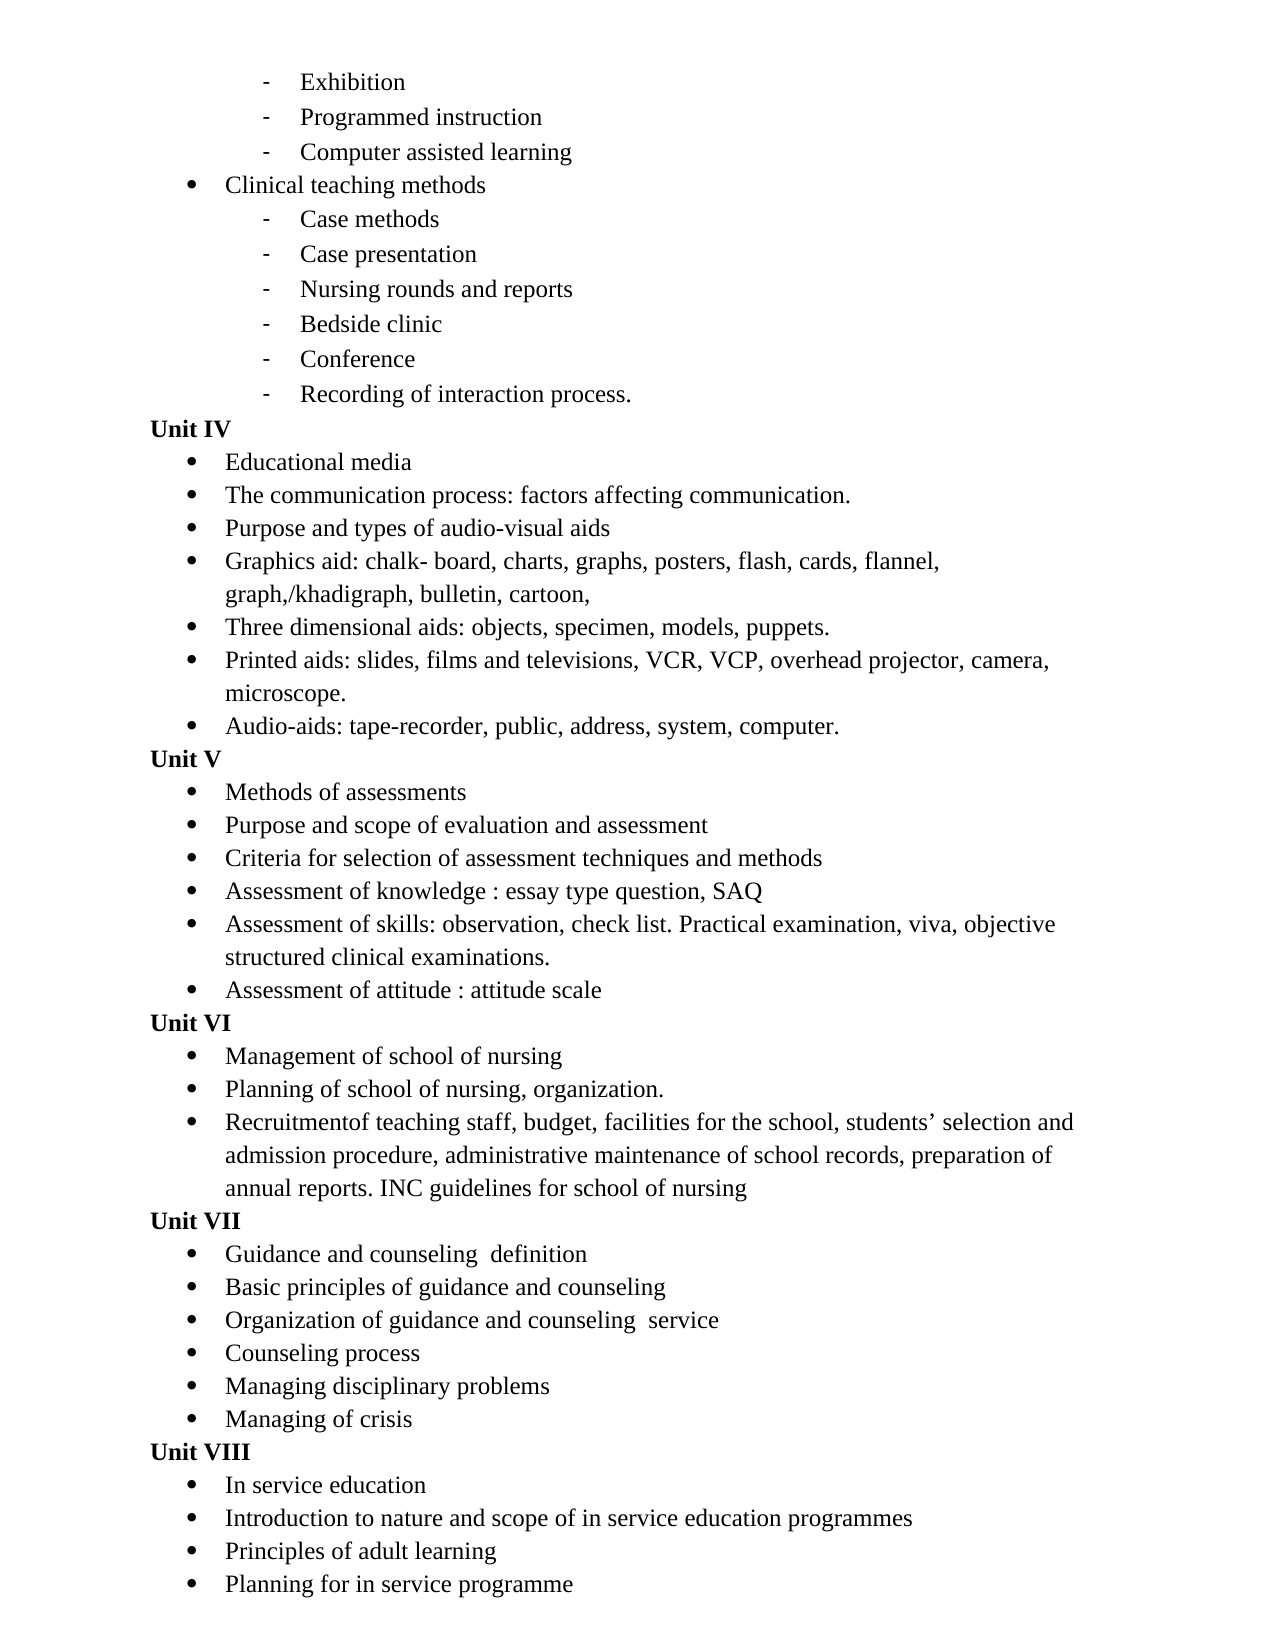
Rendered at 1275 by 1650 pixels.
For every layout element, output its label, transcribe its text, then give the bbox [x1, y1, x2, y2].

list Criteria for selection of assessment techniques and methods [187, 843, 1125, 872]
list Introduction to nature and scope of in service education programmes [187, 1503, 1125, 1532]
list Assessment of knowledge : essay type question, SAQ [187, 876, 1125, 905]
list In service education [187, 1470, 1125, 1499]
list Bedside clinic [262, 309, 1125, 339]
list Recruitmentof teaching staff, budget, facilities for the school, students’ selection and admission procedure, administrative maintenance of school records, preparation of annual reports. INC guidelines for school of nursing [187, 1107, 1125, 1202]
text Unit IV [150, 414, 1125, 442]
list Nursing rounds and reports [262, 274, 1125, 304]
list The communication process: factors affecting communication. [187, 480, 1125, 508]
list Case methods [262, 204, 1125, 234]
list Case presentation [262, 239, 1125, 269]
list Managing of crisis [187, 1404, 1125, 1433]
list Principles of adult learning [187, 1536, 1125, 1565]
list Methods of assessments [187, 777, 1125, 806]
list Recording of interaction process. [262, 379, 1125, 409]
text Unit VII [150, 1206, 1125, 1235]
list Printed aids: slides, films and televisions, VCR, VCP, overhead projector, camera, microscope. [187, 645, 1125, 707]
list Audio-aids: tape-recorder, public, address, system, computer. [187, 711, 1125, 739]
list Planning of school of nursing, organization. [187, 1074, 1125, 1103]
list Conference [262, 344, 1125, 374]
list Counseling process [187, 1338, 1125, 1367]
list Basic principles of guidance and counseling [187, 1272, 1125, 1301]
text Unit V [150, 744, 1125, 773]
list Exhibition [262, 66, 1125, 96]
list Programmed instruction [262, 101, 1125, 131]
list Computer assisted learning [262, 136, 1125, 166]
list Planning for in service programme [187, 1569, 1125, 1598]
list Organization of guidance and counseling service [187, 1305, 1125, 1334]
list Guidance and counseling definition [187, 1239, 1125, 1268]
list Managing disciplinary problems [187, 1371, 1125, 1400]
list Assessment of skills: observation, check list. Practical examination, viva, objective structured clinical examinations. [187, 909, 1125, 971]
text Unit VI [150, 1008, 1125, 1037]
list Clinical teaching methods [187, 171, 1125, 199]
list Management of school of nursing [187, 1041, 1125, 1070]
list Assessment of attitude : attitude scale [187, 975, 1125, 1004]
list Purpose and types of audio-visual aids [187, 513, 1125, 541]
list Educational media [187, 447, 1125, 475]
text Unit VIII [150, 1437, 1125, 1466]
list Graphics aid: chalk- board, charts, graphs, posters, flash, cards, flannel, graph,/khadigraph, bulletin, cartoon, [187, 546, 1125, 607]
list Three dimensional aids: objects, specimen, models, puppets. [187, 612, 1125, 641]
list Purpose and scope of evaluation and assessment [187, 810, 1125, 839]
